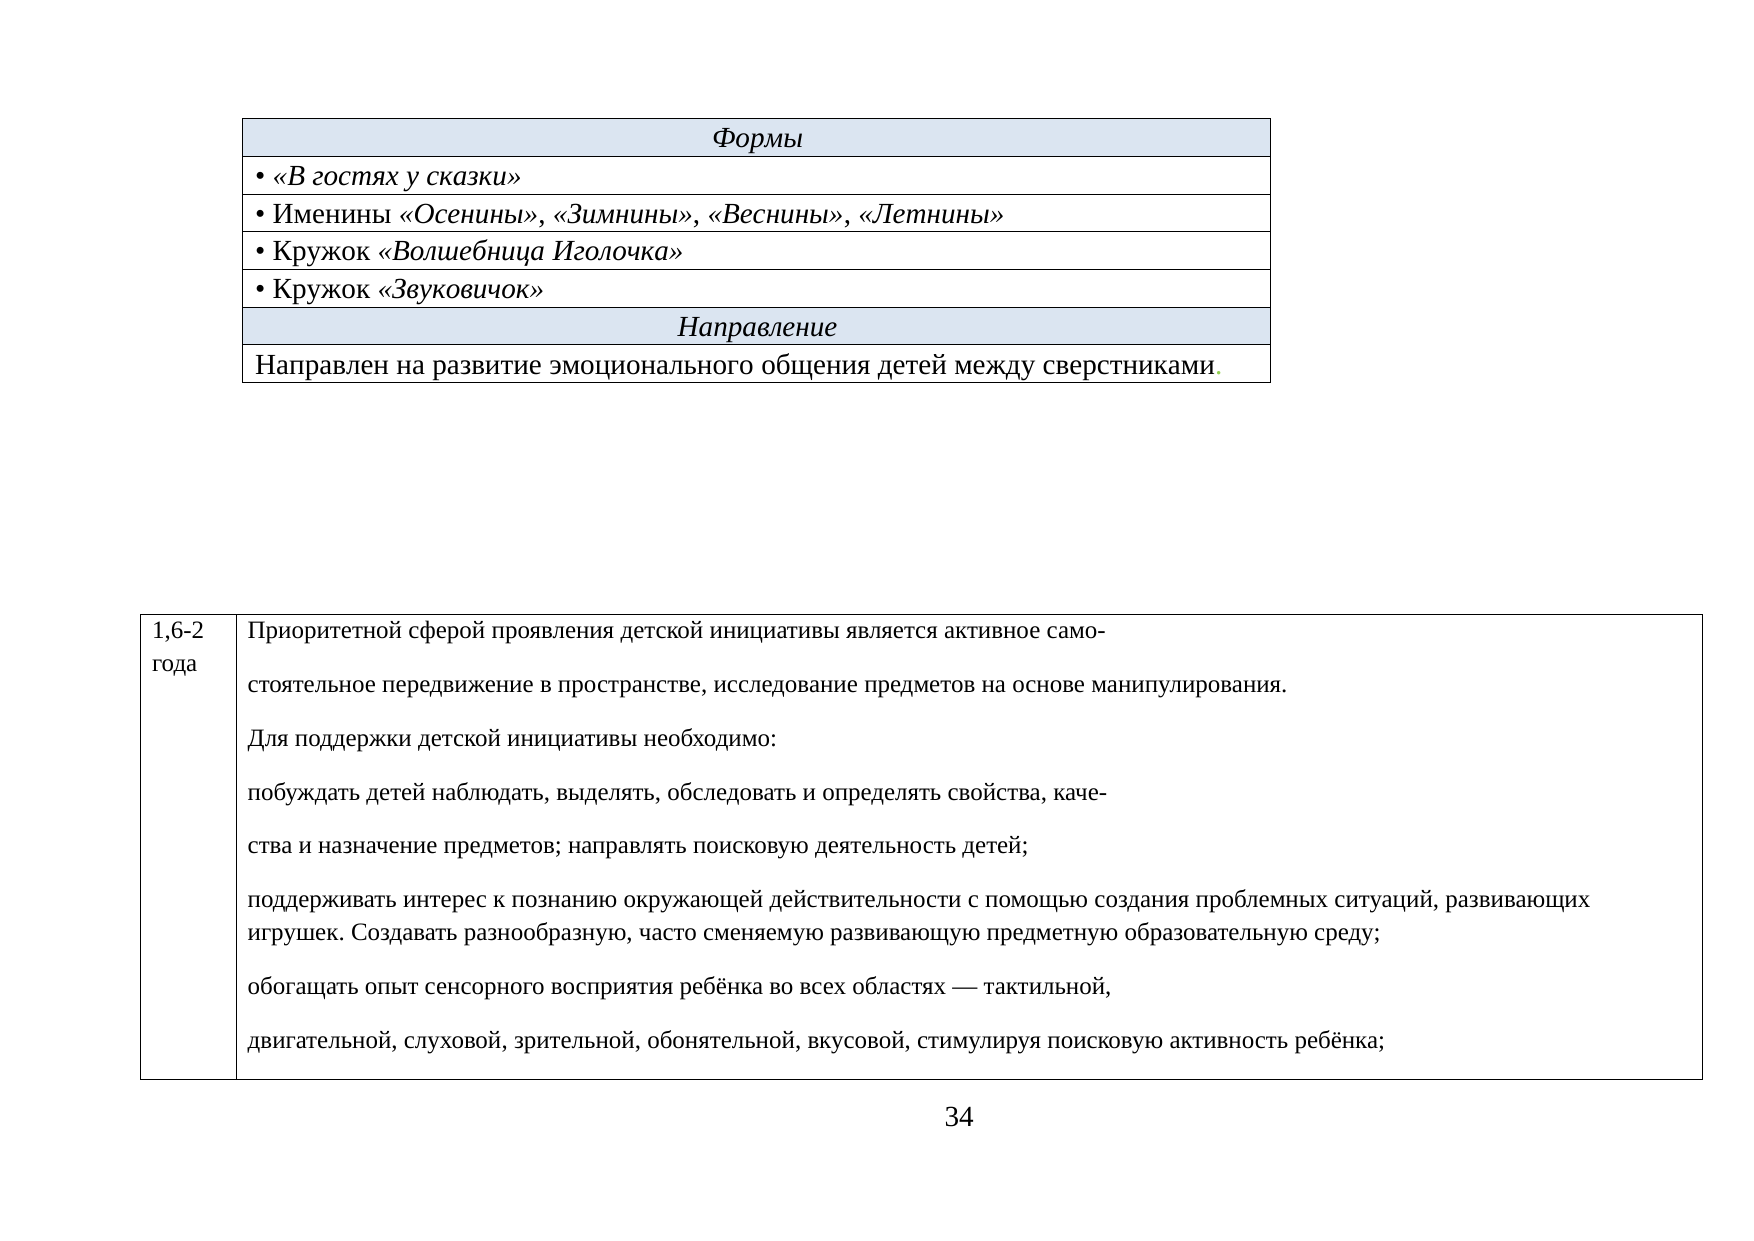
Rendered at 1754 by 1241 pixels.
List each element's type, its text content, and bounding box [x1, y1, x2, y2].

table_cell Формы [243, 119, 1270, 156]
table_cell Направление [243, 308, 1270, 344]
table_header 1,6-2 года [141, 615, 236, 1078]
table_cell «В гостях у сказки» [243, 157, 1270, 193]
table_cell Именины «Осенины», «Зимнины», «Веснины», «Летнины» [243, 195, 1270, 231]
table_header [237, 615, 1702, 1078]
table_cell Кружок «Волшебница Иголочка» [243, 232, 1270, 269]
table_cell Кружок «Звуковичок» [243, 270, 1270, 307]
table_cell Направлен на развитие эмоционального общения детей между сверстниками. [243, 345, 1270, 382]
